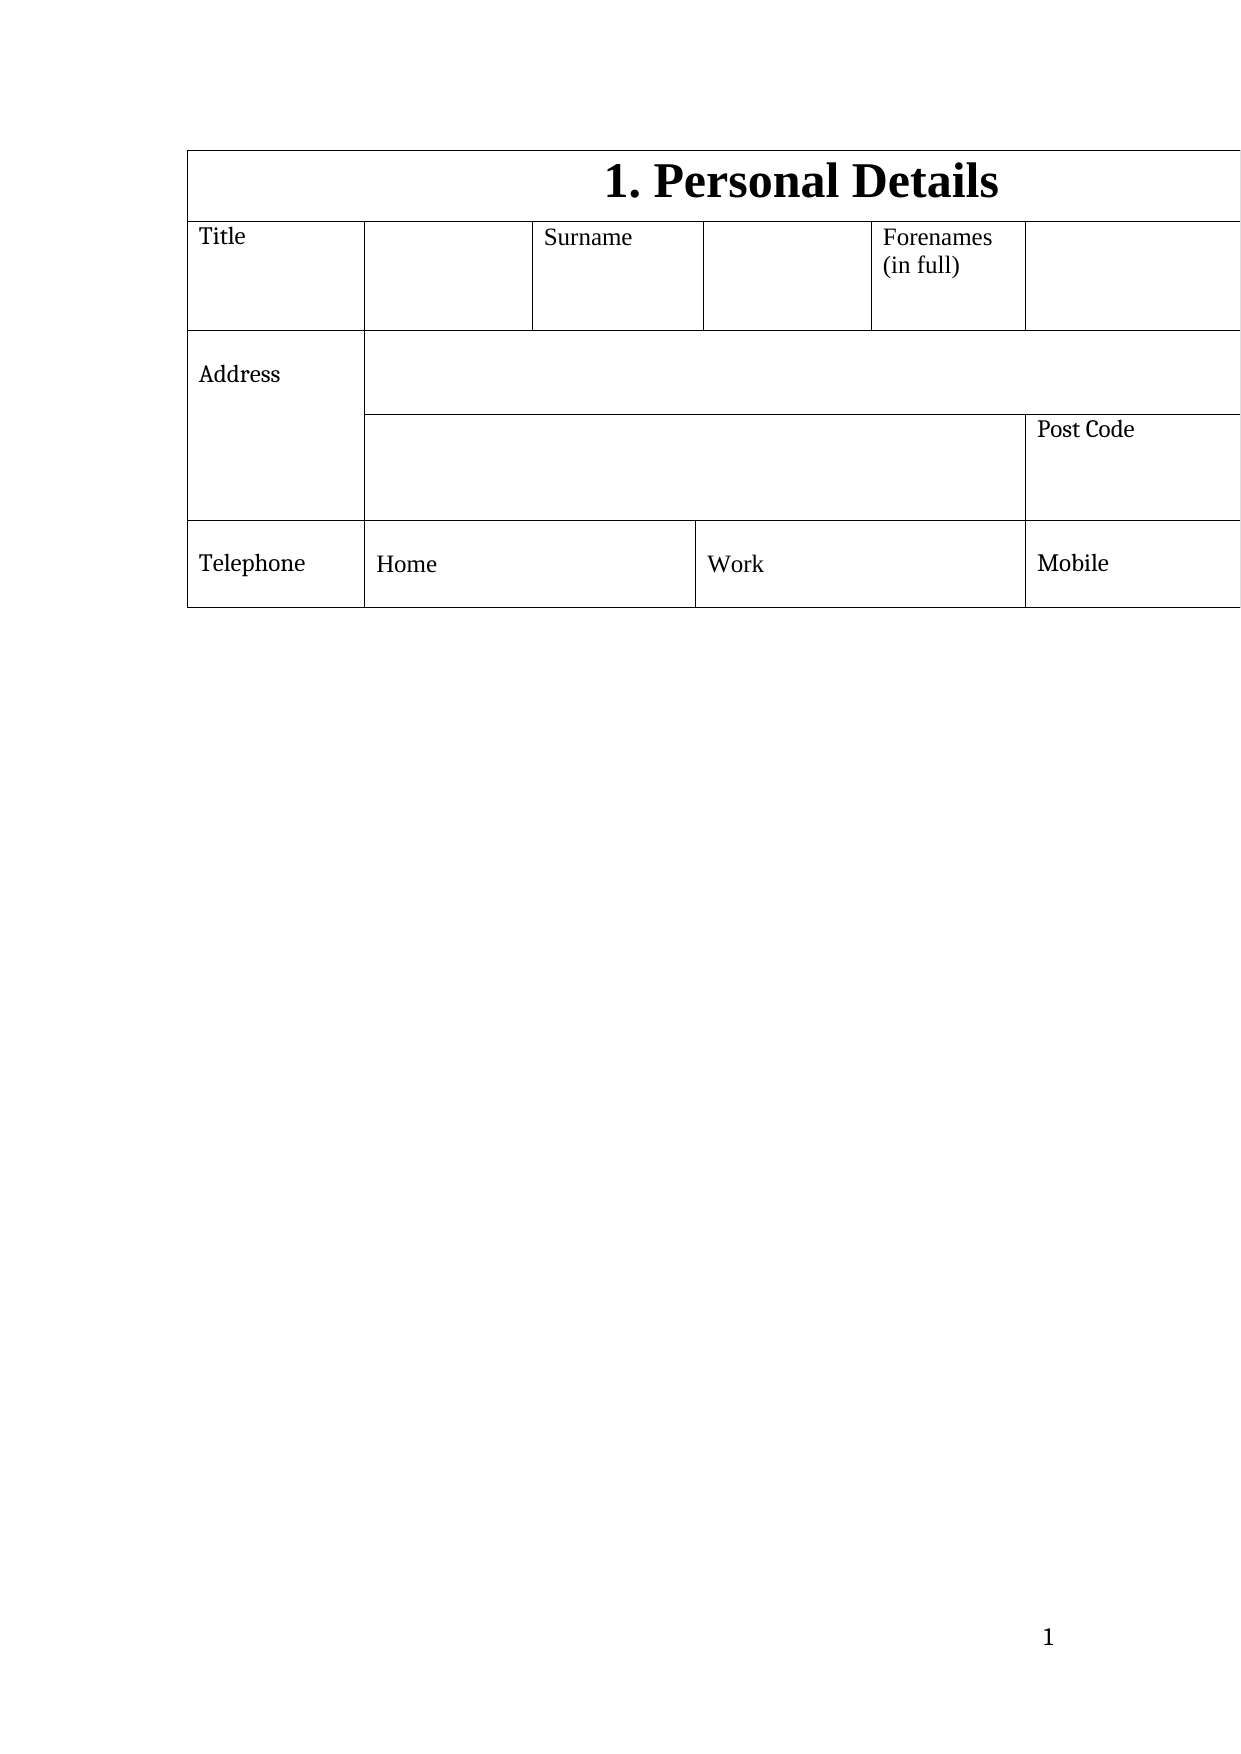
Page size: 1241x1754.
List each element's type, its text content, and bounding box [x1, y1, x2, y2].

table_cell Telephone [188, 521, 364, 607]
table_cell Home [365, 521, 695, 607]
table_header 1. Personal Details [188, 151, 1240, 221]
table_cell [365, 222, 532, 330]
table_cell Forenames (in full) [872, 222, 1025, 330]
table_cell [1026, 222, 1240, 330]
table_cell Work [696, 521, 1025, 607]
table_cell [365, 331, 1240, 414]
table_cell Surname [533, 222, 703, 330]
table_cell Post Code [1026, 415, 1240, 519]
table_cell Mobile [1026, 521, 1240, 607]
table_cell Address [188, 331, 364, 519]
table_cell [704, 222, 871, 330]
table_cell Title [188, 222, 364, 330]
table_cell [365, 415, 1025, 519]
